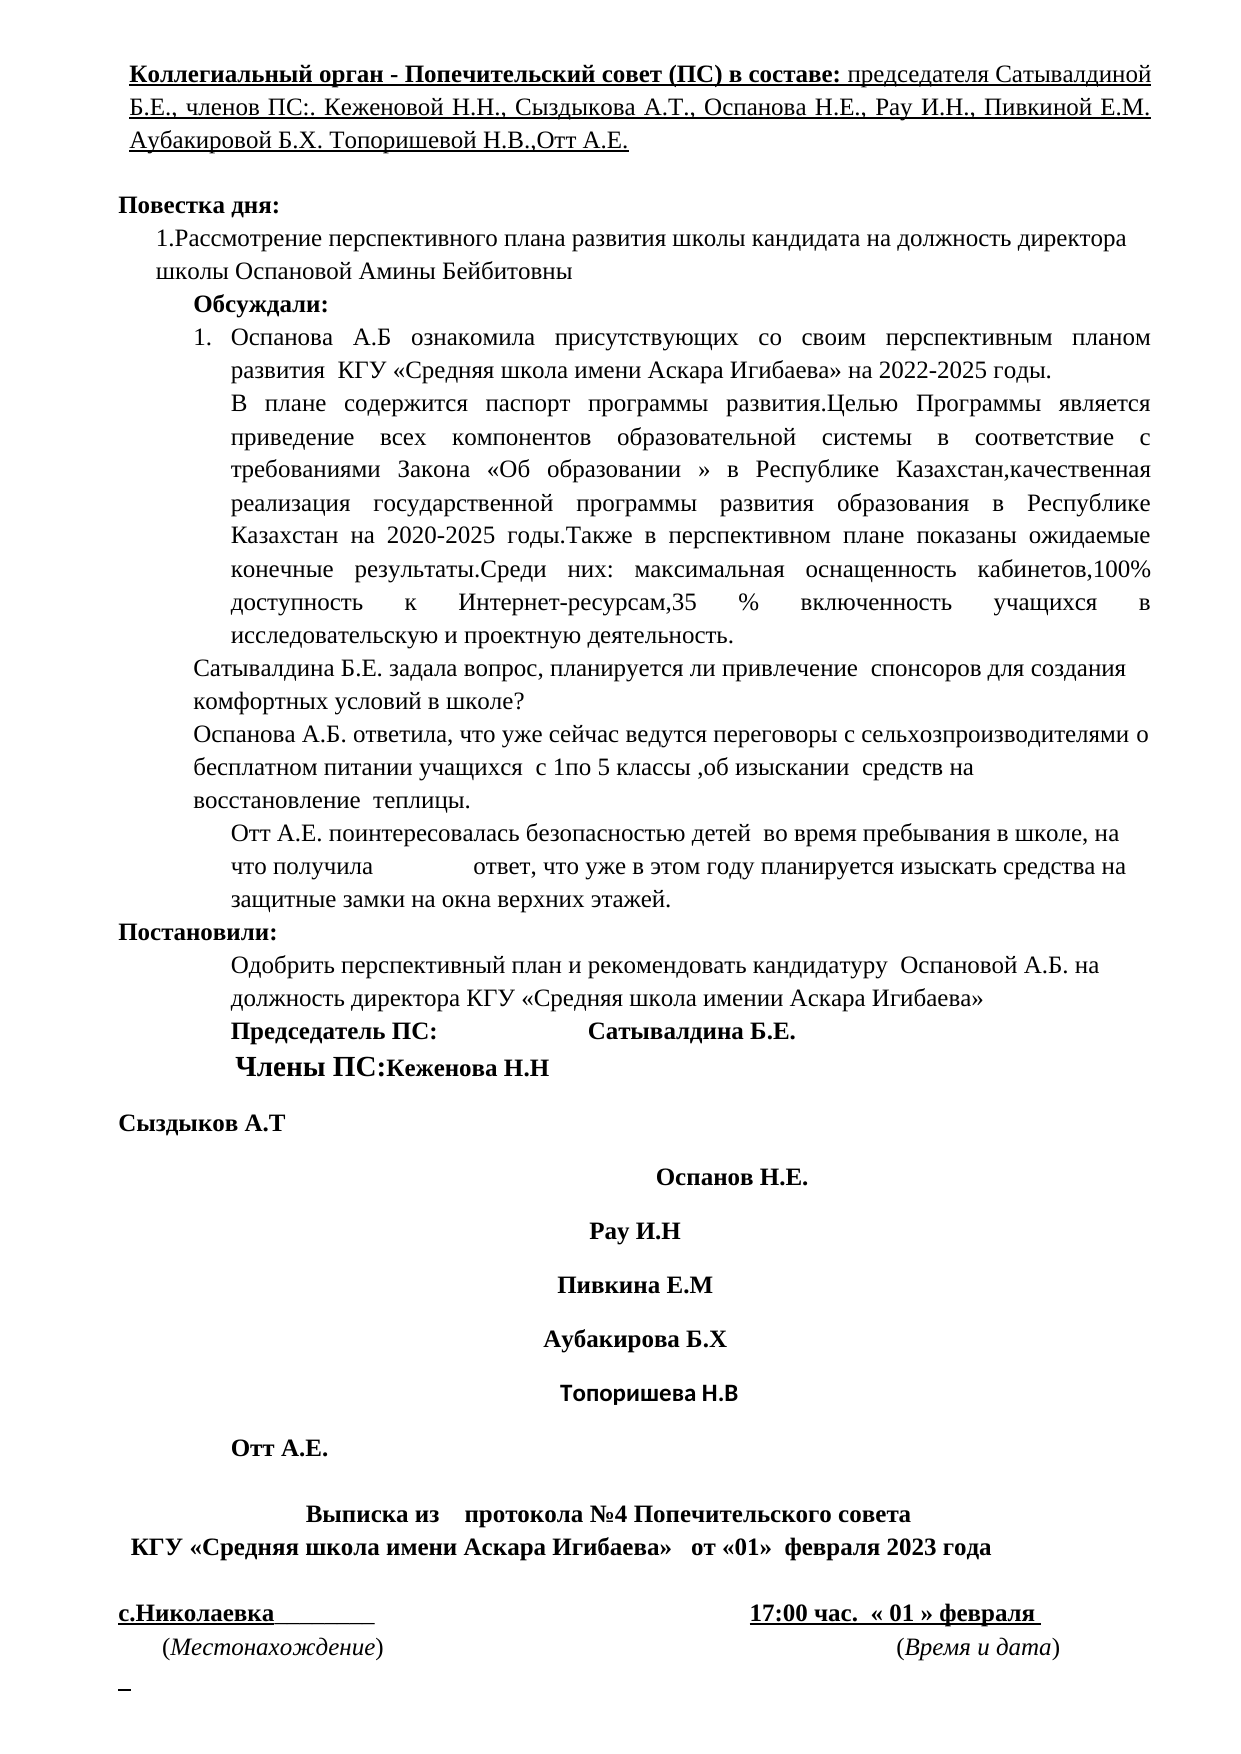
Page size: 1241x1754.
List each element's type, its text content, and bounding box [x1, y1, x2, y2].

text Коллегиальный орган - Попечительский совет (ПС) в составе: председателя Сатывалдиной Б.Е., членов ПС:. Кеженовой Н.Н., Сыздыкова А.Т., Оспанова Н.Е., Рау И.Н., Пивкиной Е.М. Аубакировой Б.Х. Топоришевой Н.В.,Отт А.Е. [129, 59, 1152, 154]
text Выписка из протокола №4 Попечительского совета [118, 1499, 1152, 1528]
text Оспанова А.Б. ответила, что уже сейчас ведутся переговоры с сельхозпроизводителями о бесплатном питании учащихся с 1по 5 классы ,об изыскании средств на восстановление теплицы. [193, 719, 1152, 813]
text Постановили: [118, 917, 1152, 946]
text Члены ПС:Кеженова Н.Н [118, 1049, 1152, 1082]
list Отт А.Е. [231, 1433, 1152, 1462]
list Председатель ПС: Сатывалдина Б.Е. [231, 1016, 1152, 1045]
list Отт А.Е. поинтересовалась безопасностью детей во время пребывания в школе, на что получила ответ, что уже в этом году планируется изыскать средства на защитные замки на окна верхних этажей. [231, 818, 1152, 913]
text КГУ «Средняя школа имени Аскара Игибаева» от «01» февраля 2023 года [118, 1532, 1152, 1561]
text Оспанов Н.Е. [118, 1162, 1152, 1191]
text Сатывалдина Б.Е. задала вопрос, планируется ли привлечение спонсоров для создания комфортных условий в школе? [193, 653, 1152, 714]
text 1.Рассмотрение перспективного плана развития школы кандидата на должность директора школы Оспановой Амины Бейбитовны [156, 223, 1152, 285]
text с.Николаевка________ 17:00 час. « 01 » февраля [118, 1598, 1152, 1627]
text Повестка дня: [118, 190, 1152, 219]
text Пивкина Е.М [118, 1270, 1152, 1299]
list Оспанова А.Б ознакомила присутствующих со своим перспективным планом развития КГУ «Средняя школа имени Аскара Игибаева» на 2022-2025 годы. [193, 322, 1152, 384]
text Сыздыков А.Т [118, 1108, 1152, 1137]
text (Местонахождение) (Время и дата) [118, 1632, 1152, 1660]
text В плане содержится паспорт программы развития.Целью Программы является приведение всех компонентов образовательной системы в соответствие с требованиями Закона «Об образовании » в Республике Казахстан,качественная реализация государственной программы развития образования в Республике Казахстан на 2020-2025 годы.Также в перспективном плане показаны ожидаемые конечные результаты.Среди них: максимальная оснащенность кабинетов,100% доступность к Интернет-ресурсам,35 % включенность учащихся в исследовательскую и проектную деятельность. [231, 388, 1152, 648]
list Одобрить перспективный план и рекомендовать кандидатуру Оспановой А.Б. на должность директора КГУ «Средняя школа имении Аскара Игибаева» [231, 950, 1152, 1012]
text Топоришева Н.В [118, 1378, 1152, 1408]
text Рау И.Н [118, 1216, 1152, 1245]
text Аубакирова Б.Х [118, 1324, 1152, 1352]
list Обсуждали: [193, 289, 1152, 318]
